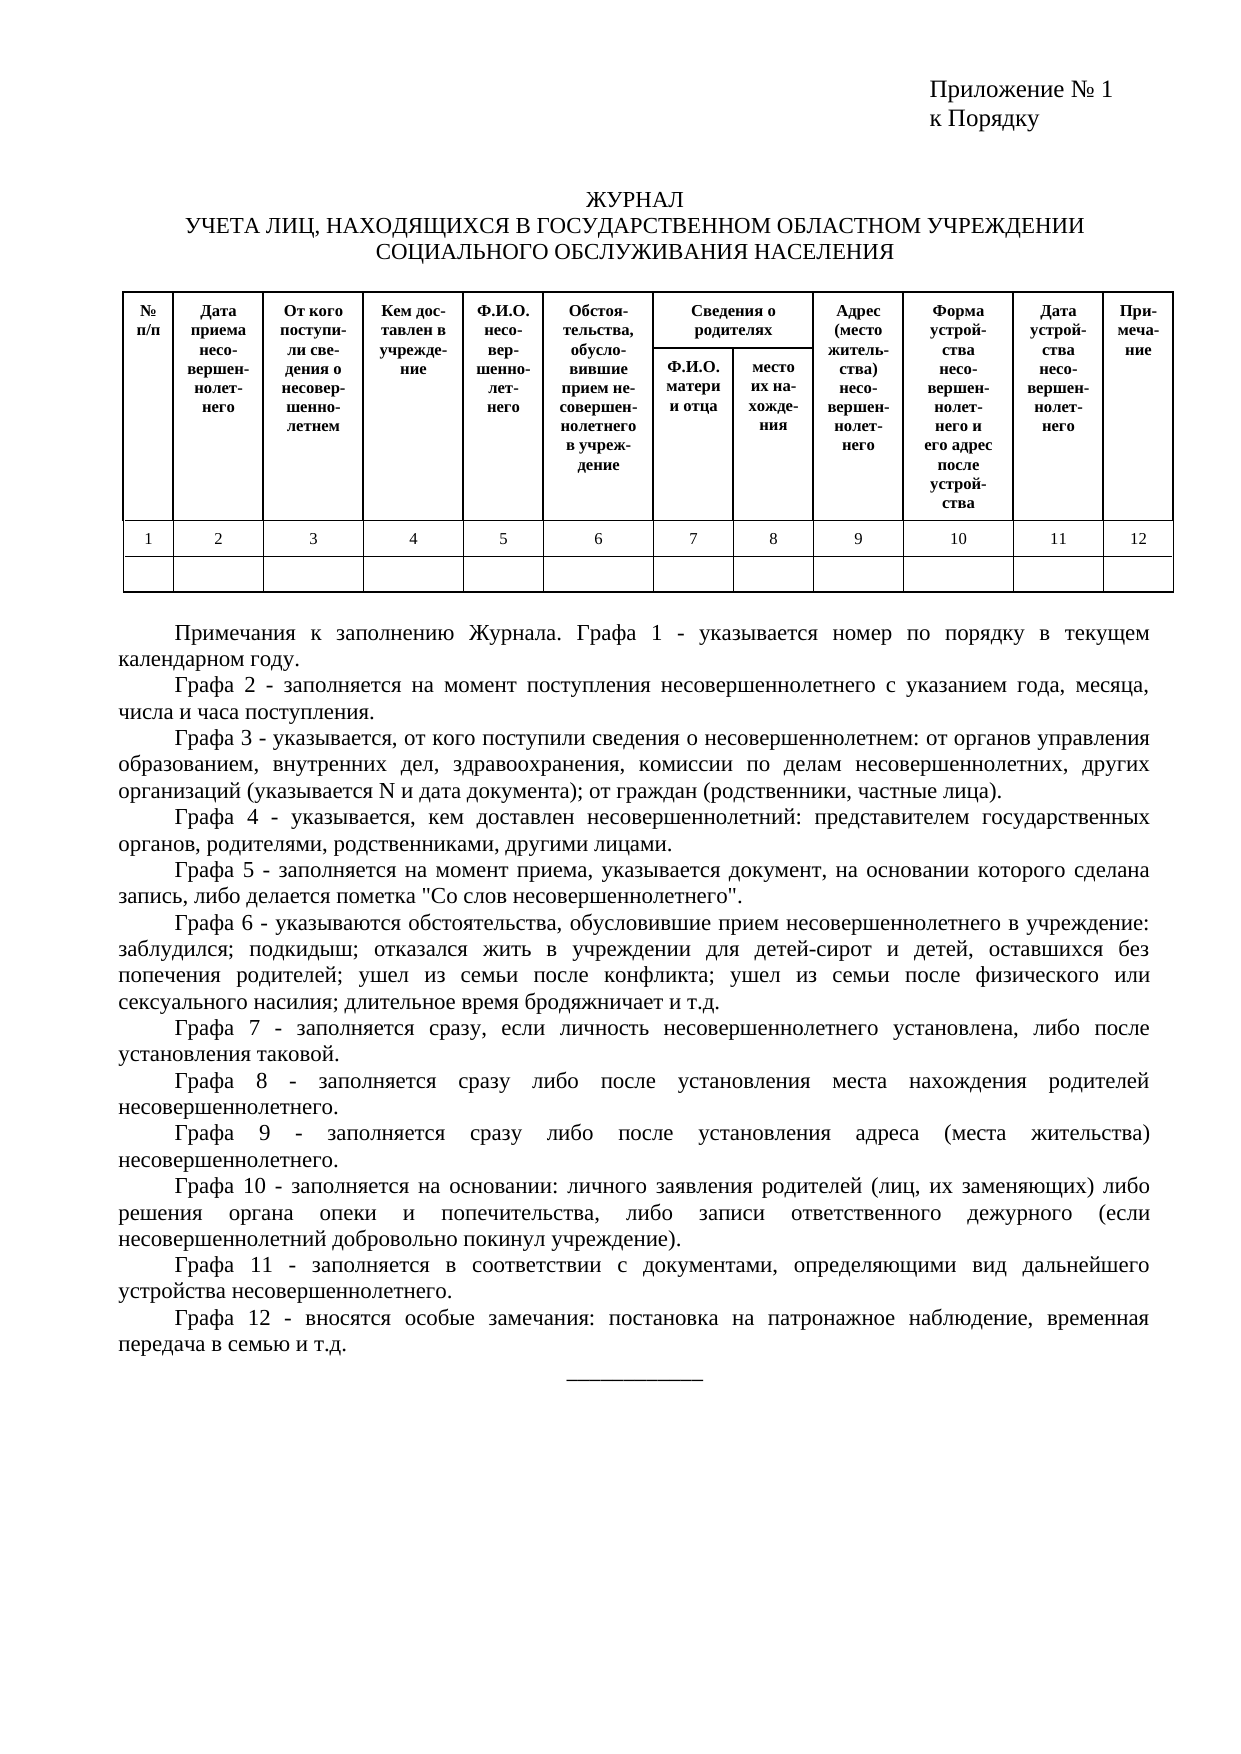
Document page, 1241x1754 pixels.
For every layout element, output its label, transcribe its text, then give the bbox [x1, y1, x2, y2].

table_cell 12 [1104, 521, 1173, 556]
table_cell [1014, 557, 1103, 591]
table_cell место их на- хожде- ния [734, 349, 812, 520]
table_cell 1 [124, 521, 173, 556]
table_cell 11 [1014, 521, 1103, 556]
table_cell [544, 557, 653, 591]
text Графа 9 - заполняется сразу либо после установления адреса (места жительства) несовершеннолетнего. [118, 1119, 1152, 1172]
table_cell 8 [734, 521, 813, 556]
table_header № п/п [124, 293, 172, 520]
text Графа 12 - вносятся особые замечания: постановка на патронажное наблюдение, временная передача в семью и т.д. [118, 1304, 1152, 1357]
table_cell 5 [464, 521, 543, 556]
text Графа 8 - заполняется сразу либо после установления места нахождения родителей несовершеннолетнего. [118, 1067, 1152, 1119]
text Графа 5 - заполняется на момент приема, указывается документ, на основании которого сделана запись, либо делается пометка "Со слов несовершеннолетнего". [118, 856, 1152, 909]
table_cell [734, 557, 813, 591]
table_header От кого поступи- ли све- дения о несовер- шенно- летнем [264, 293, 362, 520]
table_cell 4 [364, 521, 463, 556]
table_cell [364, 557, 463, 591]
table_cell 9 [814, 521, 903, 556]
text Графа 10 - заполняется на основании: личного заявления родителей (лиц, их заменяющих) либо решения органа опеки и попечительства, либо записи ответственного дежурного (если несовершеннолетний добровольно покинул учреждение). [118, 1172, 1152, 1251]
text Графа 4 - указывается, кем доставлен несовершеннолетний: представителем государственных органов, родителями, родственниками, другими лицами. [118, 803, 1152, 856]
text Приложение № 1 [856, 74, 1152, 103]
table_header Кем дос- тавлен в учрежде- ние [364, 293, 462, 520]
table_cell [654, 557, 733, 591]
text Примечания к заполнению Журнала. Графа 1 - указывается номер по порядку в текущем календарном году. [118, 619, 1152, 671]
table_cell 3 [264, 521, 363, 556]
table_header Форма устрой- ства несо- вершен- нолет- него и его адрес после устрой- ства [904, 293, 1012, 520]
table_cell [174, 557, 263, 591]
table_cell [1104, 556, 1173, 591]
table_cell 10 [904, 521, 1013, 556]
text Графа 11 - заполняется в соответствии с документами, определяющими вид дальнейшего устройства несовершеннолетнего. [118, 1251, 1152, 1304]
text Графа 6 - указываются обстоятельства, обусловившие прием несовершеннолетнего в учреждение: заблудился; подкидыш; отказался жить в учреждении для детей-сирот и детей, оставшихся без попечения родителей; ушел из семьи после конфликта; ушел из семьи после физического или сексуального насилия; длительное время бродяжничает и т.д. [118, 909, 1152, 1014]
table_header При- меча- ние [1104, 293, 1172, 520]
text Графа 7 - заполняется сразу, если личность несовершеннолетнего установлена, либо после установления таковой. [118, 1014, 1152, 1067]
text к Порядку [929, 103, 1152, 131]
table_cell 2 [174, 521, 263, 556]
table_cell 6 [544, 521, 653, 556]
text УЧЕТА ЛИЦ, НАХОДЯЩИХСЯ В ГОСУДАРСТВЕННОМ ОБЛАСТНОМ УЧРЕЖДЕНИИ СОЦИАЛЬНОГО ОБСЛУЖИВАНИЯ НАСЕЛЕНИЯ [118, 212, 1152, 265]
table_cell [264, 557, 363, 591]
table_cell [464, 557, 543, 591]
table_header Дата устрой- ства несо- вершен- нолет- него [1014, 293, 1102, 520]
text ____________ [118, 1357, 1152, 1385]
table_cell Ф.И.О. матери и отца [654, 349, 732, 520]
text ЖУРНАЛ [118, 186, 1152, 212]
table_header Сведения о родителях [654, 293, 812, 347]
table_header Ф.И.О. несо- вер- шенно- лет- него [464, 293, 542, 520]
table_header Обстоя- тельства, обусло- вившие прием не- совершен- нолетнего в учреж- дение [544, 293, 652, 520]
table_cell [814, 557, 903, 591]
table_cell 7 [654, 521, 733, 556]
table_header Дата приема несо- вершен- нолет- него [174, 293, 262, 520]
table_header Адрес (место житель- ства) несо- вершен- нолет- него [814, 293, 902, 520]
text Графа 3 - указывается, от кого поступили сведения о несовершеннолетнем: от органов управления образованием, внутренних дел, здравоохранения, комиссии по делам несовершеннолетних, других организаций (указывается N и дата документа); от граждан (родственники, частные лица). [118, 724, 1152, 803]
text Графа 2 - заполняется на момент поступления несовершеннолетнего с указанием года, месяца, числа и часа поступления. [118, 671, 1152, 724]
table_cell [124, 557, 173, 591]
table_cell [904, 557, 1013, 591]
